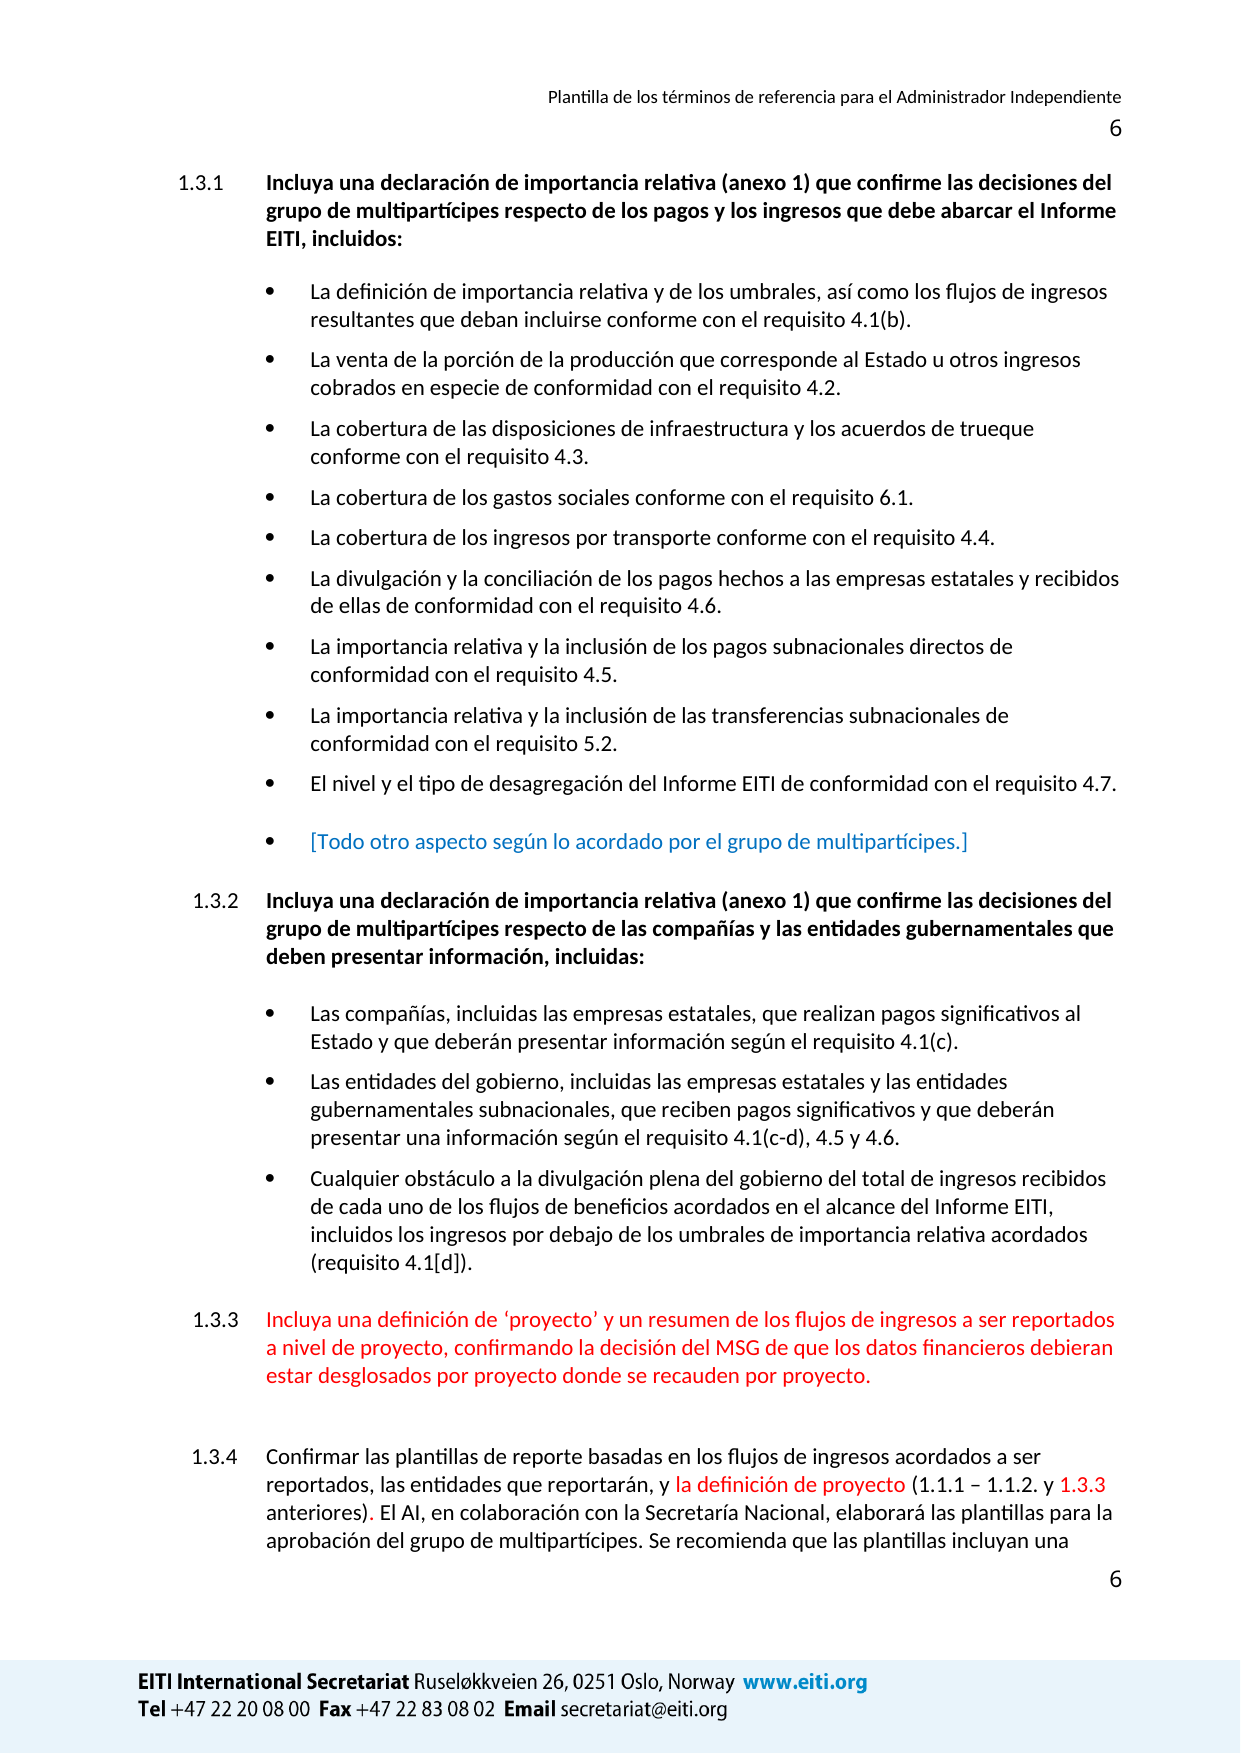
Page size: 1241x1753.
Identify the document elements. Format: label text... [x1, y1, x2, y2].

list La cobertura de los ingresos por transporte conforme con el requisito 4.4. [266, 523, 1122, 551]
list Cualquier obstáculo a la divulgación plena del gobierno del total de ingresos recibidos de cada uno de los flujos de beneficios acordados en el alcance del Informe EITI, incluidos los ingresos por debajo de los umbrales de importancia relativa acordados (requisito 4.1[d]). [266, 1164, 1122, 1276]
picture [0, 1660, 1241, 1753]
list La cobertura de los gastos sociales conforme con el requisito 6.1. [266, 483, 1122, 511]
list La importancia relativa y la inclusión de las transferencias subnacionales de conformidad con el requisito 5.2. [266, 701, 1122, 757]
list El nivel y el tipo de desagregación del Informe EITI de conformidad con el requisito 4.7. [266, 769, 1122, 797]
list [Todo otro aspecto según lo acordado por el grupo de multipartícipes.] [266, 825, 1122, 857]
list La definición de importancia relativa y de los umbrales, así como los flujos de ingresos resultantes que deban incluirse conforme con el requisito 4.1(b). [266, 277, 1122, 333]
list La divulgación y la conciliación de los pagos hechos a las empresas estatales y recibidos de ellas de conformidad con el requisito 4.6. [266, 564, 1122, 620]
list Las entidades del gobierno, incluidas las empresas estatales y las entidades gubernamentales subnacionales, que reciben pagos significativos y que deberán presentar una información según el requisito 4.1(c-d), 4.5 y 4.6. [266, 1067, 1122, 1152]
list Incluya una declaración de importancia relativa (anexo 1) que confirme las decisiones del grupo de multipartícipes respecto de los pagos y los ingresos que debe abarcar el Informe EITI, incluidos: [177, 168, 1122, 252]
list La importancia relativa y la inclusión de los pagos subnacionales directos de conformidad con el requisito 4.5. [266, 632, 1122, 688]
list La venta de la porción de la producción que corresponde al Estado u otros ingresos cobrados en especie de conformidad con el requisito 4.2. [266, 346, 1122, 402]
list Incluya una declaración de importancia relativa (anexo 1) que confirme las decisiones del grupo de multipartícipes respecto de las compañías y las entidades gubernamentales que deben presentar información, incluidas: [192, 886, 1122, 970]
list Las compañías, incluidas las empresas estatales, que realizan pagos significativos al Estado y que deberán presentar información según el requisito 4.1(c). [266, 999, 1122, 1055]
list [191, 1442, 1122, 1554]
list Incluya una definición de ‘proyecto’ y un resumen de los flujos de ingresos a ser reportados a nivel de proyecto, confirmando la decisión del MSG de que los datos financieros debieran estar desglosados por proyecto donde se recauden por proyecto. [192, 1305, 1122, 1389]
list La cobertura de las disposiciones de infraestructura y los acuerdos de trueque conforme con el requisito 4.3. [266, 414, 1122, 470]
